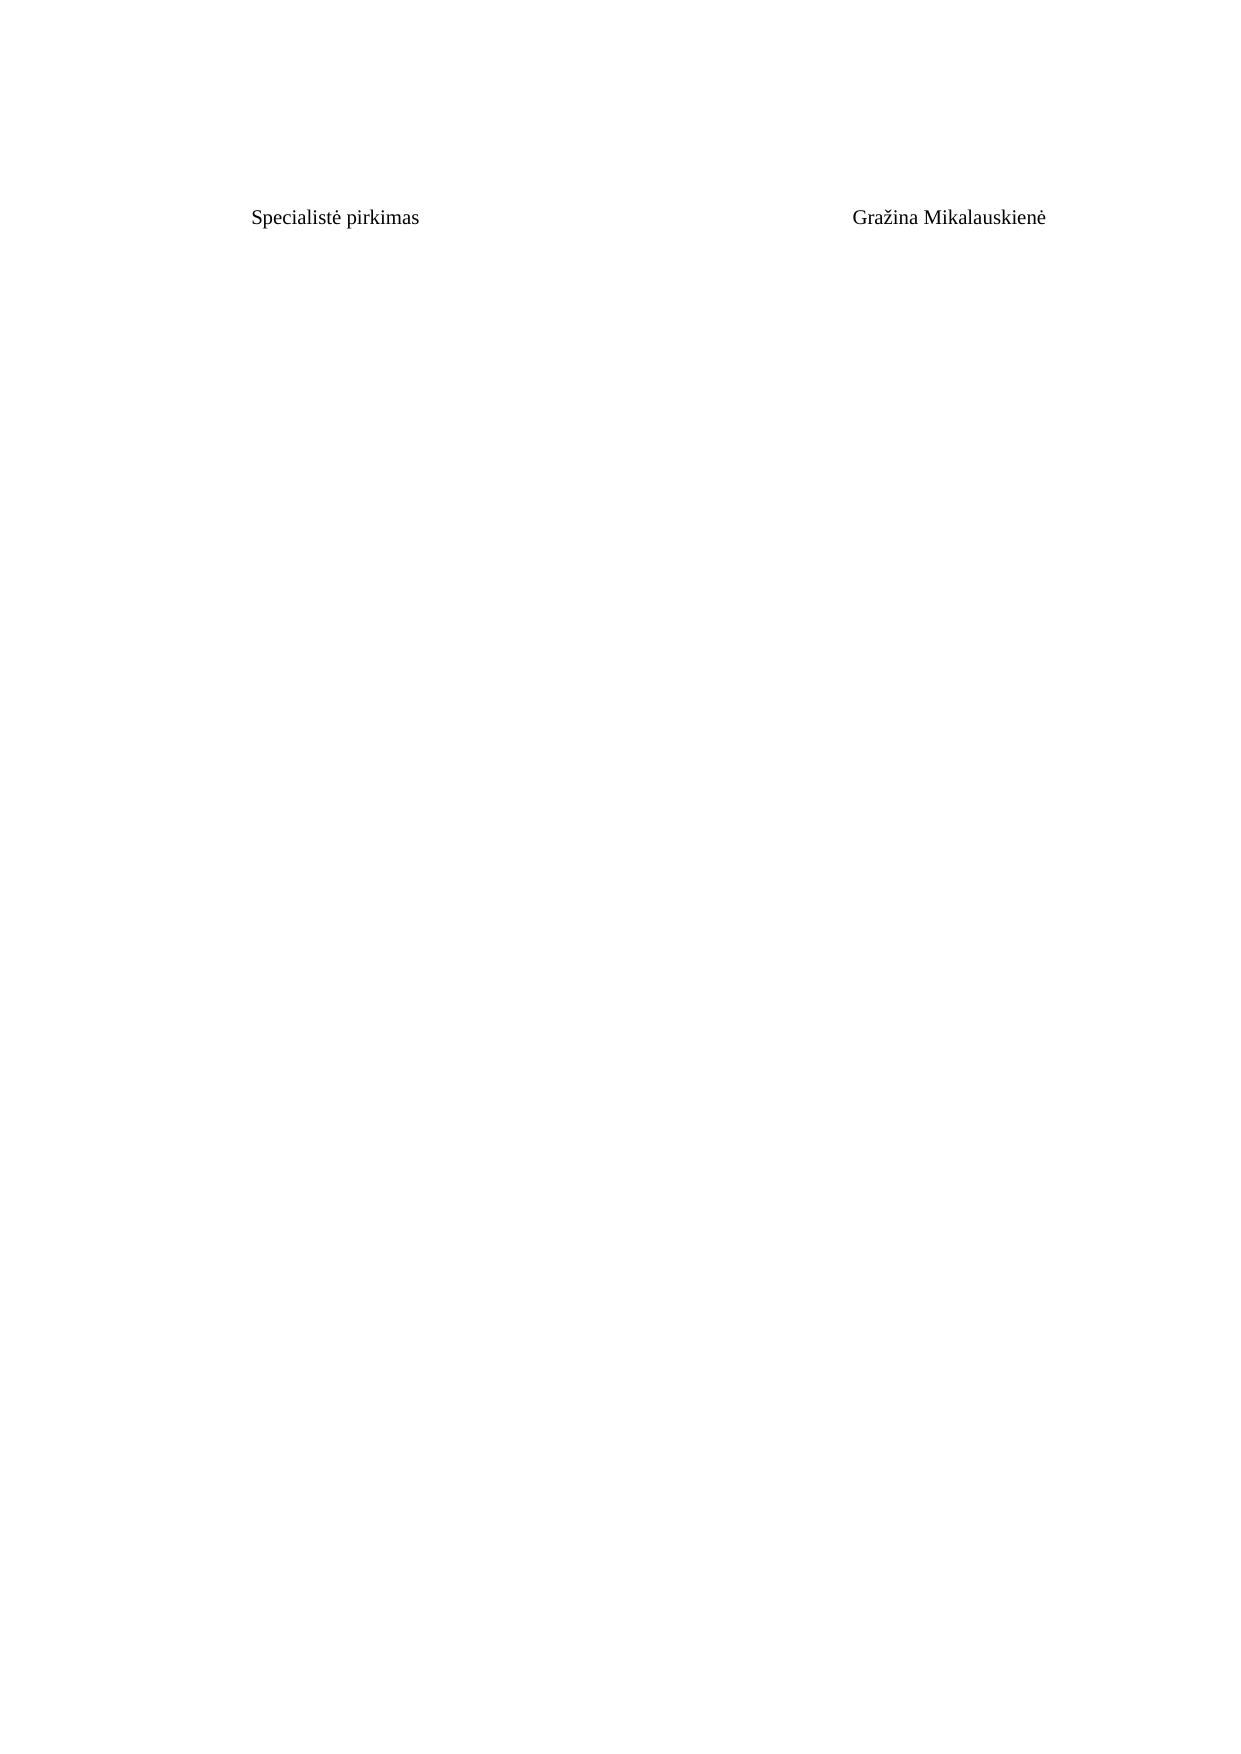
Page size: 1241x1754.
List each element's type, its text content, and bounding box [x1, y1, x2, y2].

list Specialistė pirkimas Gražina Mikalauskienė [251, 205, 1181, 229]
